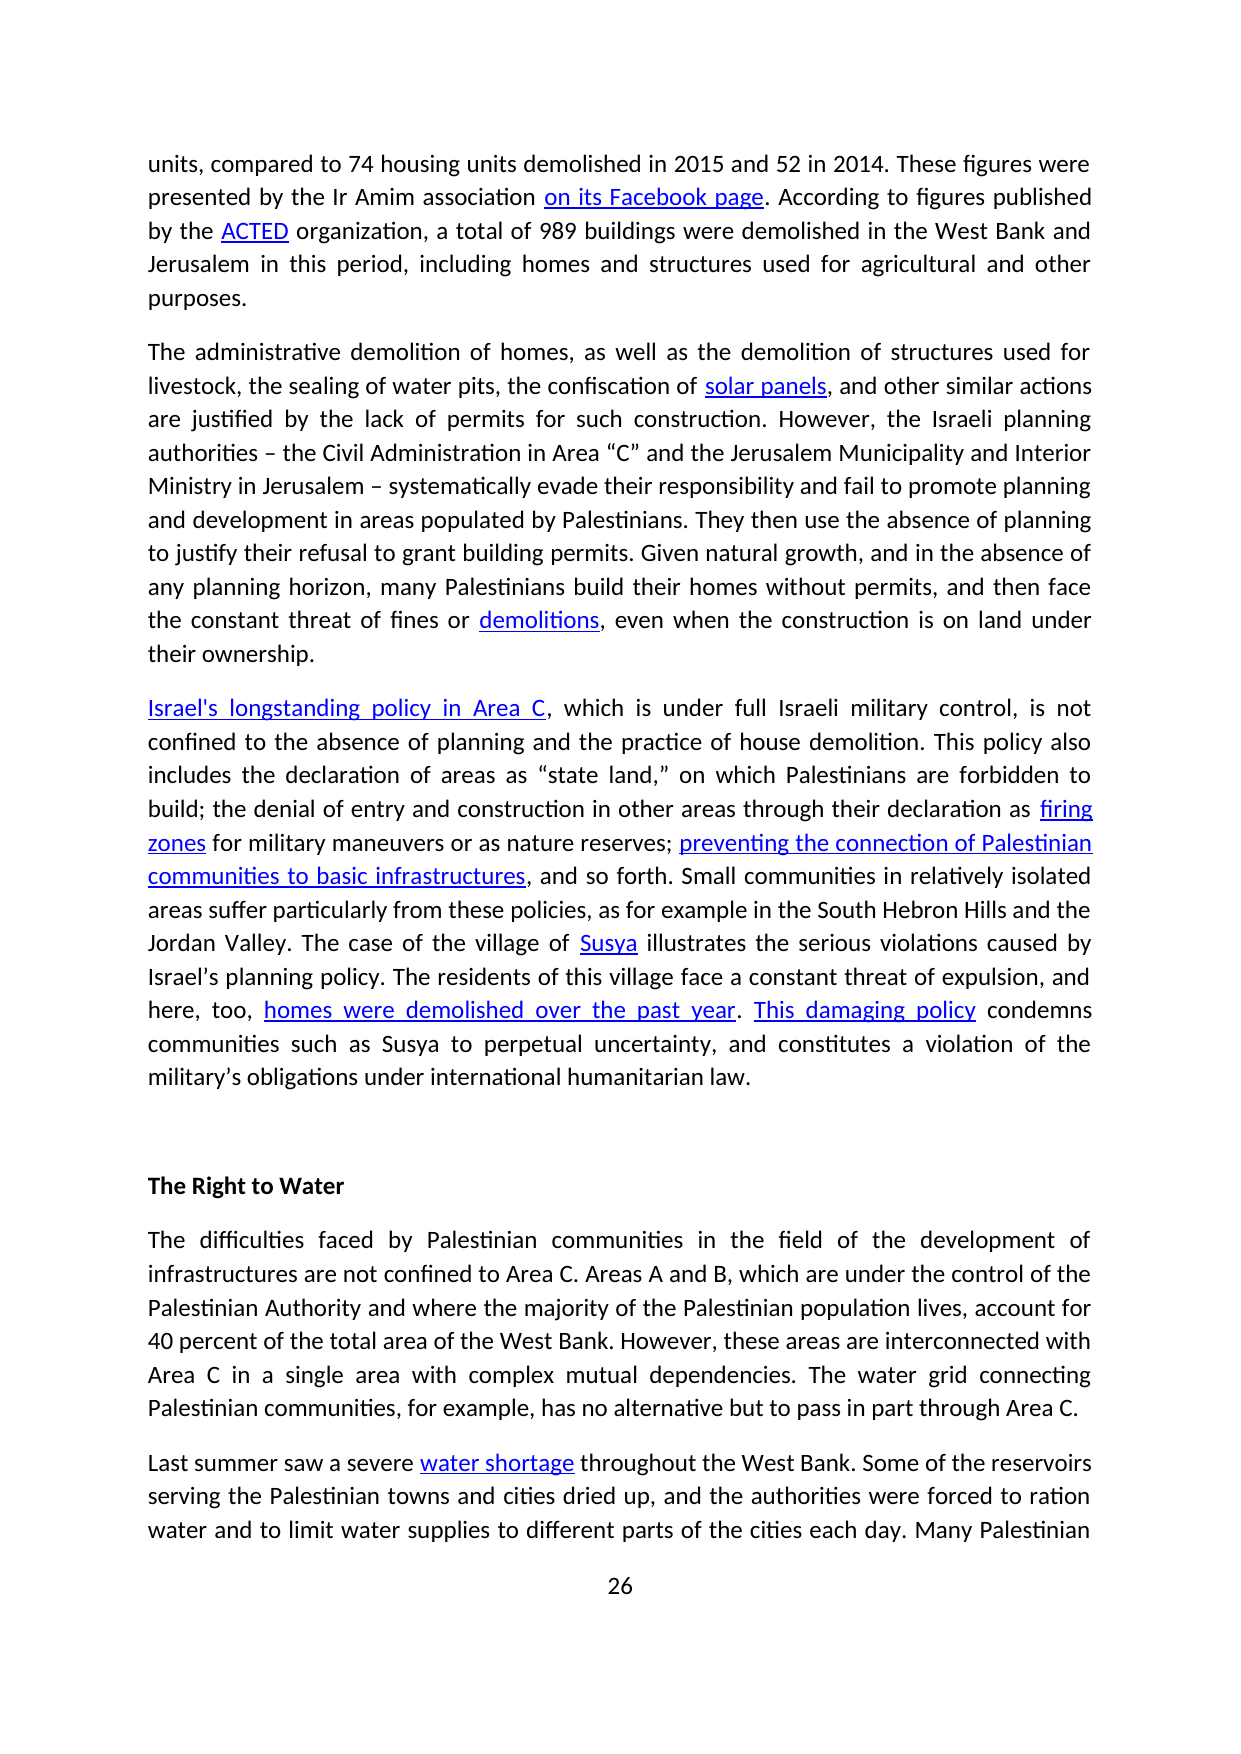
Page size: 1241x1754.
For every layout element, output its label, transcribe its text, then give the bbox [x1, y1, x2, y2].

text The difficulties faced by Palestinian communities in the field of the development of infrastructures are not confined to Area C. Areas A and B, which are under the control of the Palestinian Authority and where the majority of the Palestinian population lives, account for 40 percent of the total area of the West Bank. However, these areas are interconnected with Area C in a single area with complex mutual dependencies. The water grid connecting Palestinian communities, for example, has no alternative but to pass in part through Area C. [148, 1224, 1092, 1423]
text Israel's longstanding policy in Area C, which is under full Israeli military control, is not confined to the absence of planning and the practice of house demolition. This policy also includes the declaration of areas as “state land,” on which Palestinians are forbidden to build; the denial of entry and construction in other areas through their declaration as firing zones for military maneuvers or as nature reserves; preventing the connection of Palestinian communities to basic infrastructures, and so forth. Small communities in relatively isolated areas suffer particularly from these policies, as for example in the South Hebron Hills and the Jordan Valley. The case of the village of Susya illustrates the serious violations caused by Israel’s planning policy. The residents of this village face a constant threat of expulsion, and here, too, homes were demolished over the past year. This damaging policy condemns communities such as Susya to perpetual uncertainty, and constitutes a violation of the military’s obligations under international humanitarian law. [148, 692, 1092, 1092]
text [148, 1447, 1092, 1544]
text The administrative demolition of homes, as well as the demolition of structures used for livestock, the sealing of water pits, the confiscation of solar panels, and other similar actions are justified by the lack of permits for such construction. However, the Israeli planning authorities – the Civil Administration in Area “C” and the Jerusalem Municipality and Interior Ministry in Jerusalem – systematically evade their responsibility and fail to promote planning and development in areas populated by Palestinians. They then use the absence of planning to justify their refusal to grant building permits. Given natural growth, and in the absence of any planning horizon, many Palestinians build their homes without permits, and then face the constant threat of fines or demolitions, even when the construction is on land under their ownership. [148, 336, 1092, 669]
text The Right to Water [148, 1170, 1092, 1201]
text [148, 148, 1092, 312]
